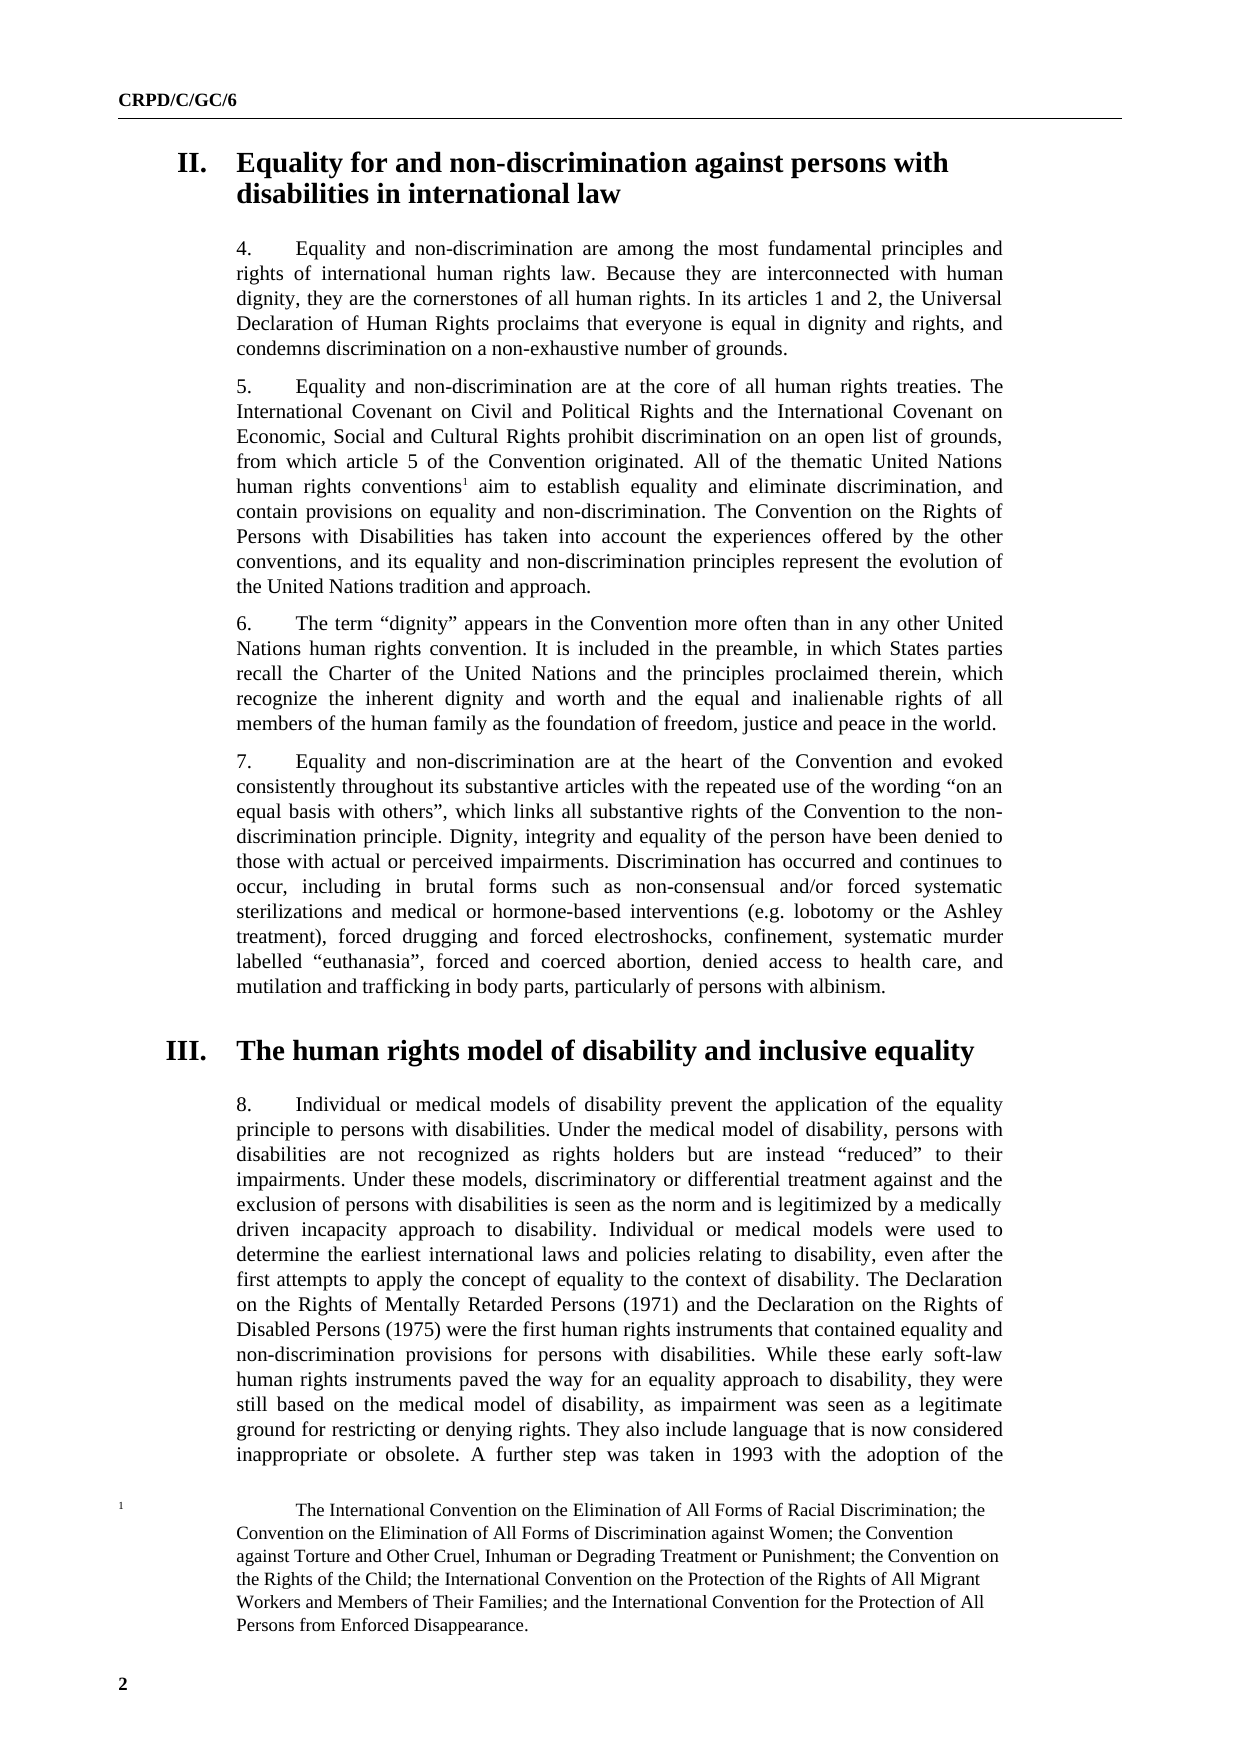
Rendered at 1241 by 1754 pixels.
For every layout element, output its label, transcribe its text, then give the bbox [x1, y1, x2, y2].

text 7. Equality and non-discrimination are at the heart of the Convention and evoked consistently throughout its substantive articles with the repeated use of the wording “on an equal basis with others”, which links all substantive rights of the Convention to the non-discrimination principle. Dignity, integrity and equality of the person have been denied to those with actual or perceived impairments. Discrimination has occurred and continues to occur, including in brutal forms such as non-consensual and/or forced systematic sterilizations and medical or hormone-based interventions (e.g. lobotomy or the Ashley treatment), forced drugging and forced electroshocks, confinement, systematic murder labelled “euthanasia”, forced and coerced abortion, denied access to health care, and mutilation and trafficking in body parts, particularly of persons with albinism. [236, 748, 1004, 998]
text II. Equality for and non-discrimination against persons with disabilities in international law [118, 148, 1004, 210]
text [236, 1091, 1004, 1466]
text 4. Equality and non-discrimination are among the most fundamental principles and rights of international human rights law. Because they are interconnected with human dignity, they are the cornerstones of all human rights. In its articles 1 and 2, the Universal Declaration of Human Rights proclaims that everyone is equal in dignity and rights, and condemns discrimination on a non-exhaustive number of grounds. [236, 235, 1004, 360]
text 6. The term “dignity” appears in the Convention more often than in any other United Nations human rights convention. It is included in the preamble, in which States parties recall the Charter of the United Nations and the principles proclaimed therein, which recognize the inherent dignity and worth and the equal and inalienable rights of all members of the human family as the foundation of freedom, justice and peace in the world. [236, 610, 1004, 735]
text III. The human rights model of disability and inclusive equality [118, 1035, 1004, 1066]
text 5. Equality and non-discrimination are at the core of all human rights treaties. The International Covenant on Civil and Political Rights and the International Covenant on Economic, Social and Cultural Rights prohibit discrimination on an open list of grounds, from which article 5 of the Convention originated. All of the thematic United Nations human rights conventions aim to establish equality and eliminate discrimination, and contain provisions on equality and non-discrimination. The Convention on the Rights of Persons with Disabilities has taken into account the experiences offered by the other conventions, and its equality and non-discrimination principles represent the evolution of the United Nations tradition and approach. [236, 373, 1004, 598]
